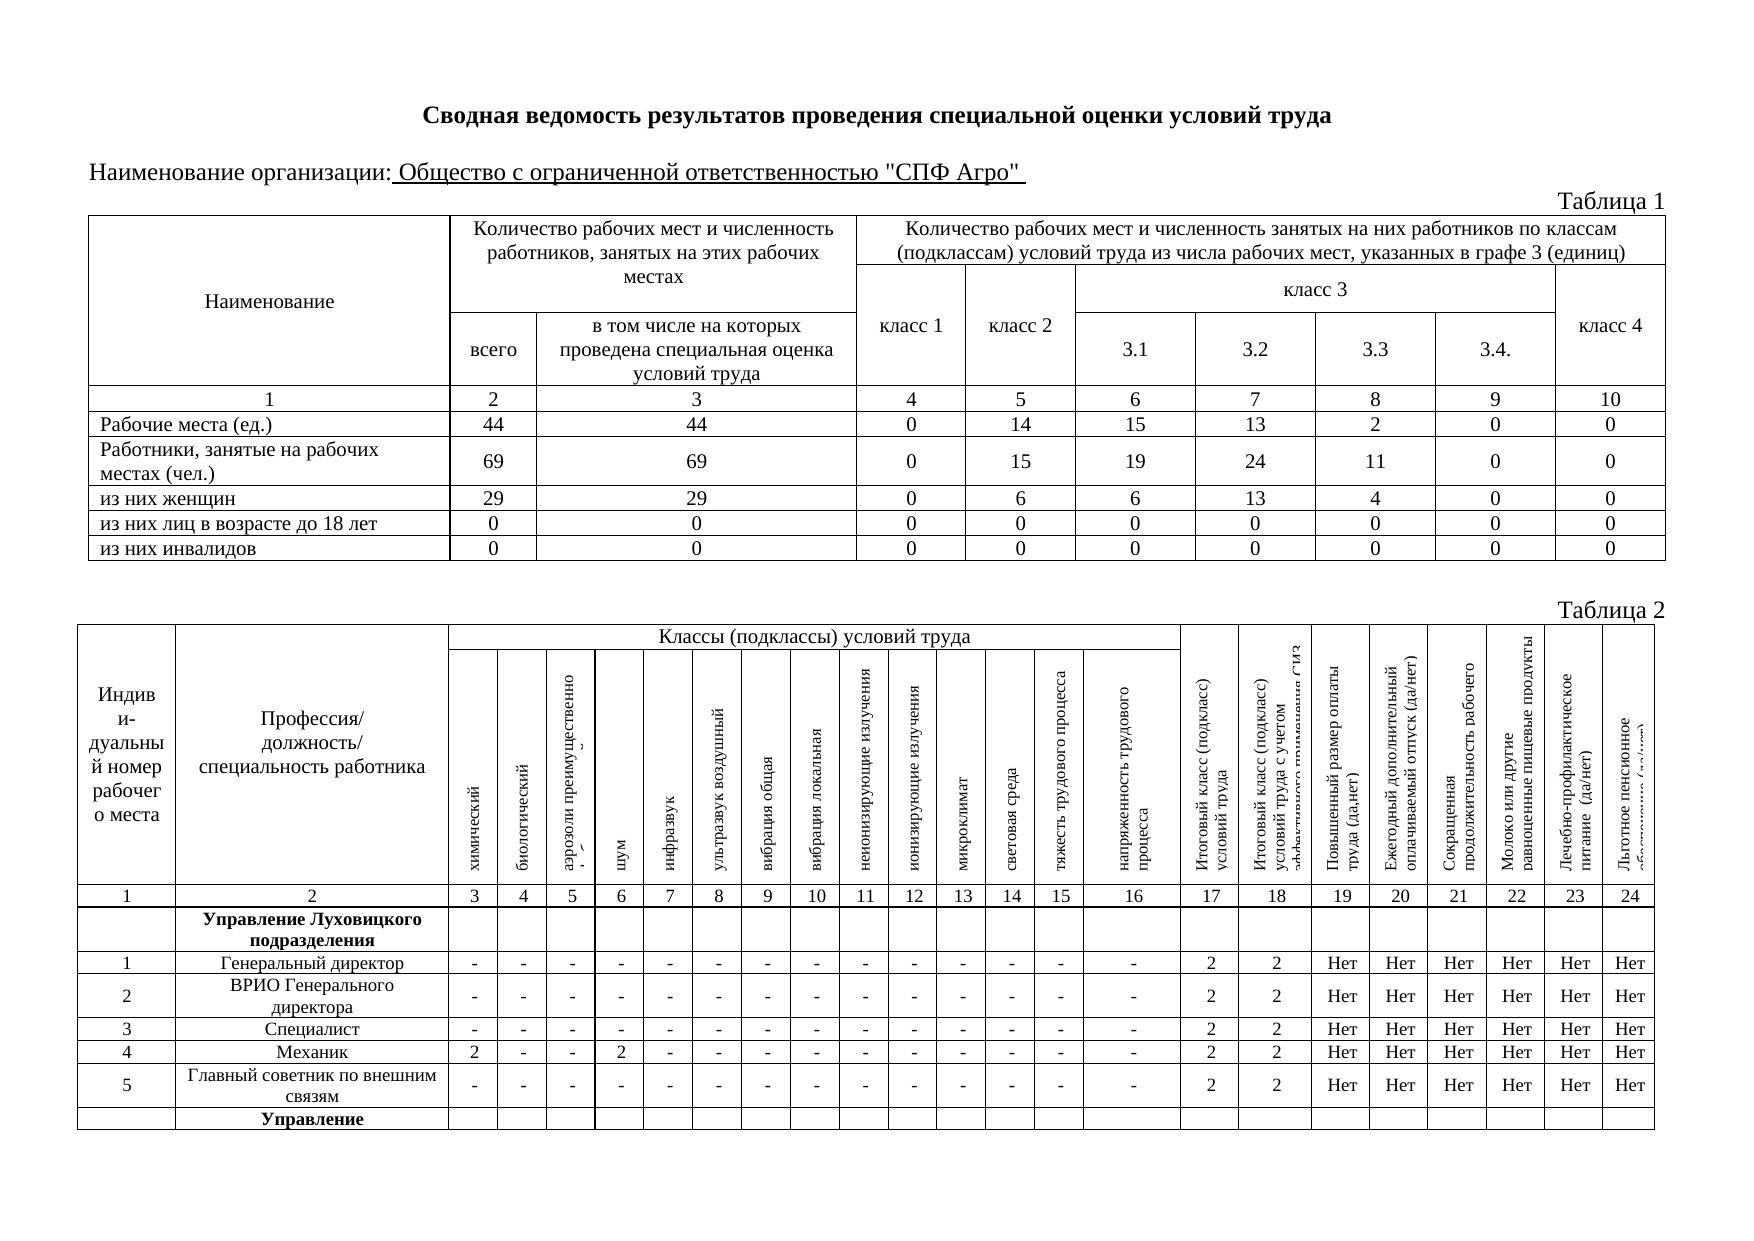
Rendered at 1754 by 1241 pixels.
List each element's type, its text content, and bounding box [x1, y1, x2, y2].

table_cell 5 [966, 386, 1075, 411]
table_cell - [498, 1064, 546, 1107]
table_cell [449, 908, 497, 951]
table_cell 20 [1370, 885, 1427, 906]
table_cell - [840, 1018, 888, 1040]
table_cell 2 [1239, 952, 1311, 973]
table_cell - [693, 1064, 741, 1107]
table_cell 0 [1076, 536, 1195, 560]
table_cell - [840, 1064, 888, 1107]
table_cell класс 1 [857, 265, 965, 385]
table_cell 4 [78, 1041, 175, 1062]
table_cell Нет [1545, 1064, 1602, 1107]
table_cell 2 [449, 1041, 497, 1062]
table_header Лечебно-профилактическое питание (да/нет) [1545, 625, 1602, 884]
table_cell [791, 908, 839, 951]
table_header Сокращенная продолжительность рабочего времени (да/нет) [1428, 625, 1486, 884]
table_header Ежегодный дополнительный оплачиваемый отпуск (да/нет) [1370, 625, 1427, 884]
table_cell Нет [1603, 974, 1654, 1017]
table_cell 0 [857, 536, 965, 560]
table_cell - [791, 974, 839, 1017]
table_cell 23 [1545, 885, 1602, 906]
table_cell Нет [1487, 1018, 1544, 1040]
table_cell - [449, 952, 497, 973]
table_cell 7 [644, 885, 692, 906]
table_cell 0 [1316, 511, 1435, 535]
table_cell 19 [1076, 437, 1195, 485]
table_cell 4 [498, 885, 546, 906]
table_cell микроклимат [937, 650, 985, 884]
table_cell [1370, 1108, 1427, 1129]
table_cell - [449, 1018, 497, 1040]
table_header Индивидуальный номер рабочего места [78, 625, 175, 884]
table_cell [78, 1108, 175, 1129]
table_header Повышенный размер оплаты труда (да,нет) [1312, 625, 1369, 884]
table_cell 24 [1603, 885, 1654, 906]
table_cell 8 [693, 885, 741, 906]
table_cell Нет [1370, 952, 1427, 973]
table_cell 6 [596, 885, 643, 906]
table_cell 5 [78, 1064, 175, 1107]
table_cell 0 [1556, 437, 1665, 485]
table_cell [498, 1108, 546, 1129]
table_cell [498, 908, 546, 951]
table_cell [596, 1108, 643, 1129]
table_cell 2 [1239, 974, 1311, 1017]
table_cell - [889, 952, 936, 973]
table_cell [937, 908, 985, 951]
table_cell 18 [1239, 885, 1311, 906]
table_cell [1428, 1108, 1486, 1129]
table_cell - [1084, 952, 1180, 973]
table_cell - [840, 1041, 888, 1062]
table_cell [1312, 1108, 1369, 1129]
table_cell биологический [498, 650, 546, 884]
table_cell [937, 1108, 985, 1129]
table_cell [1181, 908, 1238, 951]
table_cell 29 [451, 486, 536, 510]
table_cell 10 [1556, 386, 1665, 411]
table_cell 2 [1181, 1064, 1238, 1107]
table_cell 6 [1076, 386, 1195, 411]
table_cell 13 [937, 885, 985, 906]
table_cell - [449, 974, 497, 1017]
table_cell - [986, 952, 1034, 973]
table_cell 0 [857, 486, 965, 510]
table_cell - [644, 1041, 692, 1062]
table_cell Нет [1545, 974, 1602, 1017]
table_cell 29 [537, 486, 856, 510]
table_cell - [1084, 1041, 1180, 1062]
table_cell 0 [451, 511, 536, 535]
text Таблица 2 [89, 595, 1665, 623]
table_cell - [547, 1064, 594, 1107]
table_cell Нет [1312, 1041, 1369, 1062]
table_cell - [791, 1041, 839, 1062]
table_cell - [644, 1018, 692, 1040]
table_cell [1428, 908, 1486, 951]
table_cell [986, 908, 1034, 951]
table_cell Генеральный директор [176, 952, 448, 973]
table_cell 13 [1196, 486, 1315, 510]
table_cell 11 [840, 885, 888, 906]
table_header Молоко или другие равноценные пищевые продукты (да/нет) [1487, 625, 1544, 884]
table_cell 0 [1196, 511, 1315, 535]
table_cell 69 [537, 437, 856, 485]
table_cell тяжесть трудового процесса [1035, 650, 1083, 884]
table_cell Нет [1545, 952, 1602, 973]
table_cell [889, 908, 936, 951]
table_cell 2 [1239, 1064, 1311, 1107]
table_cell - [1035, 974, 1083, 1017]
text Таблица 1 [89, 186, 1665, 215]
table_cell 44 [537, 412, 856, 436]
table_cell - [840, 952, 888, 973]
table_cell 5 [547, 885, 594, 906]
table_cell Нет [1370, 1041, 1427, 1062]
table_cell 0 [1196, 536, 1315, 560]
table_cell 22 [1487, 885, 1544, 906]
table_cell - [1035, 1041, 1083, 1062]
table_cell из них лиц в возрасте до 18 лет [89, 511, 449, 535]
table_cell 6 [966, 486, 1075, 510]
table_cell 4 [857, 386, 965, 411]
table_cell 1 [78, 952, 175, 973]
table_cell [840, 1108, 888, 1129]
table_cell 2 [1181, 952, 1238, 973]
table_cell 0 [1316, 536, 1435, 560]
table_cell [1239, 1108, 1311, 1129]
table_cell [644, 908, 692, 951]
table_cell Нет [1428, 1018, 1486, 1040]
table_cell [1603, 1108, 1654, 1129]
table_cell - [644, 952, 692, 973]
table_cell [644, 1108, 692, 1129]
table_cell Нет [1428, 1041, 1486, 1062]
table_cell напряженность трудового процесса [1084, 650, 1180, 884]
table_cell 0 [1436, 437, 1555, 485]
table_cell - [498, 1041, 546, 1062]
table_cell 0 [537, 536, 856, 560]
table_cell Нет [1370, 1018, 1427, 1040]
table_cell 0 [451, 536, 536, 560]
table_cell [986, 1108, 1034, 1129]
table_cell 0 [1556, 412, 1665, 436]
table_cell - [449, 1064, 497, 1107]
text Сводная ведомость результатов проведения специальной оценки условий труда [89, 100, 1665, 129]
table_cell 9 [742, 885, 790, 906]
table_cell - [791, 952, 839, 973]
table_cell [889, 1108, 936, 1129]
table_cell 19 [1312, 885, 1369, 906]
table_cell 0 [966, 511, 1075, 535]
table_cell [1545, 908, 1602, 951]
table_cell 12 [889, 885, 936, 906]
table_cell - [937, 1018, 985, 1040]
table_cell - [596, 974, 643, 1017]
table_cell Работники, занятые на рабочих местах (чел.) [89, 437, 449, 485]
table_cell 44 [451, 412, 536, 436]
table_cell [1084, 1108, 1180, 1129]
table_cell 4 [1316, 486, 1435, 510]
table_cell химический [449, 650, 497, 884]
table_cell класс 4 [1556, 265, 1665, 385]
table_cell 0 [857, 511, 965, 535]
table_cell - [547, 952, 594, 973]
table_cell Главный советник по внешним связям [176, 1064, 448, 1107]
table_cell 21 [1428, 885, 1486, 906]
table_cell из них инвалидов [89, 536, 449, 560]
table_cell 0 [1556, 511, 1665, 535]
table_cell 3.2 [1196, 313, 1315, 385]
table_cell Нет [1428, 974, 1486, 1017]
table_cell 2 [1316, 412, 1435, 436]
table_cell 15 [1076, 412, 1195, 436]
table_cell - [498, 952, 546, 973]
table_cell 24 [1196, 437, 1315, 485]
table_cell Нет [1428, 1064, 1486, 1107]
table_cell 2 [1239, 1041, 1311, 1062]
table_cell 11 [1316, 437, 1435, 485]
table_cell - [986, 1018, 1034, 1040]
table_cell 1 [89, 386, 449, 411]
table_cell - [937, 974, 985, 1017]
table_cell ионизирующие излучения [889, 650, 936, 884]
table_cell 3 [78, 1018, 175, 1040]
table_cell Нет [1312, 1064, 1369, 1107]
table_cell [1084, 908, 1180, 951]
table_cell Нет [1370, 974, 1427, 1017]
table_cell Управление [176, 1108, 448, 1129]
table_cell 2 [176, 885, 448, 906]
table_cell 1 [78, 885, 175, 906]
table_cell 0 [1436, 486, 1555, 510]
table_cell 14 [966, 412, 1075, 436]
table_cell Специалист [176, 1018, 448, 1040]
table_cell - [498, 1018, 546, 1040]
table_cell [1181, 1108, 1238, 1129]
table_cell - [791, 1064, 839, 1107]
table_cell шум [596, 650, 643, 884]
table_cell 2 [78, 974, 175, 1017]
table_cell Механик [176, 1041, 448, 1062]
table_cell - [889, 1018, 936, 1040]
table_cell Нет [1487, 1064, 1544, 1107]
table_cell [840, 908, 888, 951]
table_cell - [596, 952, 643, 973]
table_cell [693, 1108, 741, 1129]
table_cell [1487, 1108, 1544, 1129]
table_cell [1035, 908, 1083, 951]
table_cell - [547, 1018, 594, 1040]
table_cell 14 [986, 885, 1034, 906]
table_cell - [693, 1018, 741, 1040]
table_cell - [1084, 1064, 1180, 1107]
table_cell - [644, 1064, 692, 1107]
table_cell 15 [966, 437, 1075, 485]
table_header Итоговый класс (подкласс) условий труда с учетом эффективного применения СИЗ [1239, 625, 1311, 884]
table_cell световая среда [986, 650, 1034, 884]
table_cell [742, 1108, 790, 1129]
table_cell 0 [1436, 511, 1555, 535]
table_cell всего [451, 313, 536, 385]
table_cell 10 [791, 885, 839, 906]
table_cell 69 [451, 437, 536, 485]
table_cell 2 [1181, 1018, 1238, 1040]
table_cell - [986, 1041, 1034, 1062]
table_cell [596, 908, 643, 951]
table_cell ВРИО Генерального директора [176, 974, 448, 1017]
table_cell Нет [1370, 1064, 1427, 1107]
table_cell 7 [1196, 386, 1315, 411]
table_cell - [1035, 1064, 1083, 1107]
table_cell Нет [1312, 974, 1369, 1017]
table_cell Нет [1428, 952, 1486, 973]
table_cell вибрация локальная [791, 650, 839, 884]
table_cell - [742, 1018, 790, 1040]
table_cell Нет [1603, 1041, 1654, 1062]
table_cell Нет [1487, 974, 1544, 1017]
table_cell - [742, 1041, 790, 1062]
table_header Итоговый класс (подкласс) условий труда [1181, 625, 1238, 884]
table_cell Нет [1603, 1018, 1654, 1040]
table_header Профессия/ должность/ специальность работника [176, 625, 448, 884]
table_cell - [1084, 974, 1180, 1017]
table_cell 0 [857, 437, 965, 485]
table_cell Нет [1545, 1018, 1602, 1040]
table_cell 3 [537, 386, 856, 411]
table_cell 0 [857, 412, 965, 436]
table_cell [547, 908, 594, 951]
table_cell 2 [596, 1041, 643, 1062]
table_cell - [791, 1018, 839, 1040]
table_cell Нет [1312, 1018, 1369, 1040]
table_cell [693, 908, 741, 951]
table_cell 0 [966, 536, 1075, 560]
table_cell 3 [449, 885, 497, 906]
table_cell ультразвук воздушный [693, 650, 741, 884]
table_cell [1035, 1108, 1083, 1129]
text Наименование организации: Общество с ограниченной ответственностью "СПФ Агро" [89, 157, 1665, 186]
table_cell - [937, 1064, 985, 1107]
table_cell - [742, 952, 790, 973]
table_cell - [889, 974, 936, 1017]
table_cell инфразвук [644, 650, 692, 884]
table_cell 0 [537, 511, 856, 535]
table_cell - [742, 974, 790, 1017]
table_cell [1239, 908, 1311, 951]
table_cell - [547, 974, 594, 1017]
table_cell - [547, 1041, 594, 1062]
table_cell класс 3 [1076, 265, 1555, 312]
table_cell - [644, 974, 692, 1017]
table_cell [1545, 1108, 1602, 1129]
table_cell 8 [1316, 386, 1435, 411]
table_header Льготное пенсионное обеспечение (да/нет) [1603, 625, 1654, 884]
table_cell вибрация общая [742, 650, 790, 884]
table_cell - [986, 974, 1034, 1017]
table_cell Нет [1487, 952, 1544, 973]
table_cell Нет [1487, 1041, 1544, 1062]
table_cell [1370, 908, 1427, 951]
table_cell - [840, 974, 888, 1017]
table_cell 0 [1076, 511, 1195, 535]
table_cell - [693, 1041, 741, 1062]
table_cell Нет [1545, 1041, 1602, 1062]
table_cell - [889, 1064, 936, 1107]
table_cell - [889, 1041, 936, 1062]
table_cell из них женщин [89, 486, 449, 510]
table_cell 9 [1436, 386, 1555, 411]
table_cell - [693, 952, 741, 973]
table_cell [449, 1108, 497, 1129]
table_cell 15 [1035, 885, 1083, 906]
table_cell 6 [1076, 486, 1195, 510]
table_cell 0 [1436, 412, 1555, 436]
table_cell - [498, 974, 546, 1017]
table_header Количество рабочих мест и численность занятых на них работников по классам (подклассам) условий труда из числа рабочих мест, указанных в графе 3 (единиц) [857, 216, 1665, 264]
table_header Наименование [89, 216, 449, 385]
table_header Классы (подклассы) условий труда [449, 625, 1180, 649]
table_cell [1312, 908, 1369, 951]
table_cell 3.3 [1316, 313, 1435, 385]
table_cell 13 [1196, 412, 1315, 436]
table_cell Управление Луховицкого подразделения [176, 908, 448, 951]
table_cell - [986, 1064, 1034, 1107]
table_cell 0 [1436, 536, 1555, 560]
table_cell - [596, 1018, 643, 1040]
table_cell 0 [1556, 486, 1665, 510]
table_cell [742, 908, 790, 951]
table_cell 16 [1084, 885, 1180, 906]
table_cell аэрозоли преимущественно фиброгенного действия [547, 650, 594, 884]
table_cell [547, 1108, 594, 1129]
table_cell в том числе на которых проведена специальная оценка условий труда [537, 313, 856, 385]
table_cell неионизирующие излучения [840, 650, 888, 884]
table_cell - [693, 974, 741, 1017]
table_cell 17 [1181, 885, 1238, 906]
table_cell 2 [451, 386, 536, 411]
table_cell - [937, 952, 985, 973]
table_cell [1487, 908, 1544, 951]
table_cell [1603, 908, 1654, 951]
table_cell Рабочие места (ед.) [89, 412, 449, 436]
table_cell - [1035, 952, 1083, 973]
table_cell [791, 1108, 839, 1129]
table_cell - [742, 1064, 790, 1107]
table_cell Нет [1603, 1064, 1654, 1107]
table_header Количество рабочих мест и численность работников, занятых на этих рабочих местах [451, 216, 856, 312]
table_cell - [1035, 1018, 1083, 1040]
table_cell 2 [1181, 1041, 1238, 1062]
table_cell Нет [1312, 952, 1369, 973]
table_cell класс 2 [966, 265, 1075, 385]
table_cell 2 [1239, 1018, 1311, 1040]
table_cell 3.1 [1076, 313, 1195, 385]
table_cell [78, 908, 175, 951]
table_cell 3.4. [1436, 313, 1555, 385]
table_cell 0 [1556, 536, 1665, 560]
table_cell - [596, 1064, 643, 1107]
table_cell Нет [1603, 952, 1654, 973]
table_cell 2 [1181, 974, 1238, 1017]
table_cell - [1084, 1018, 1180, 1040]
table_cell - [937, 1041, 985, 1062]
